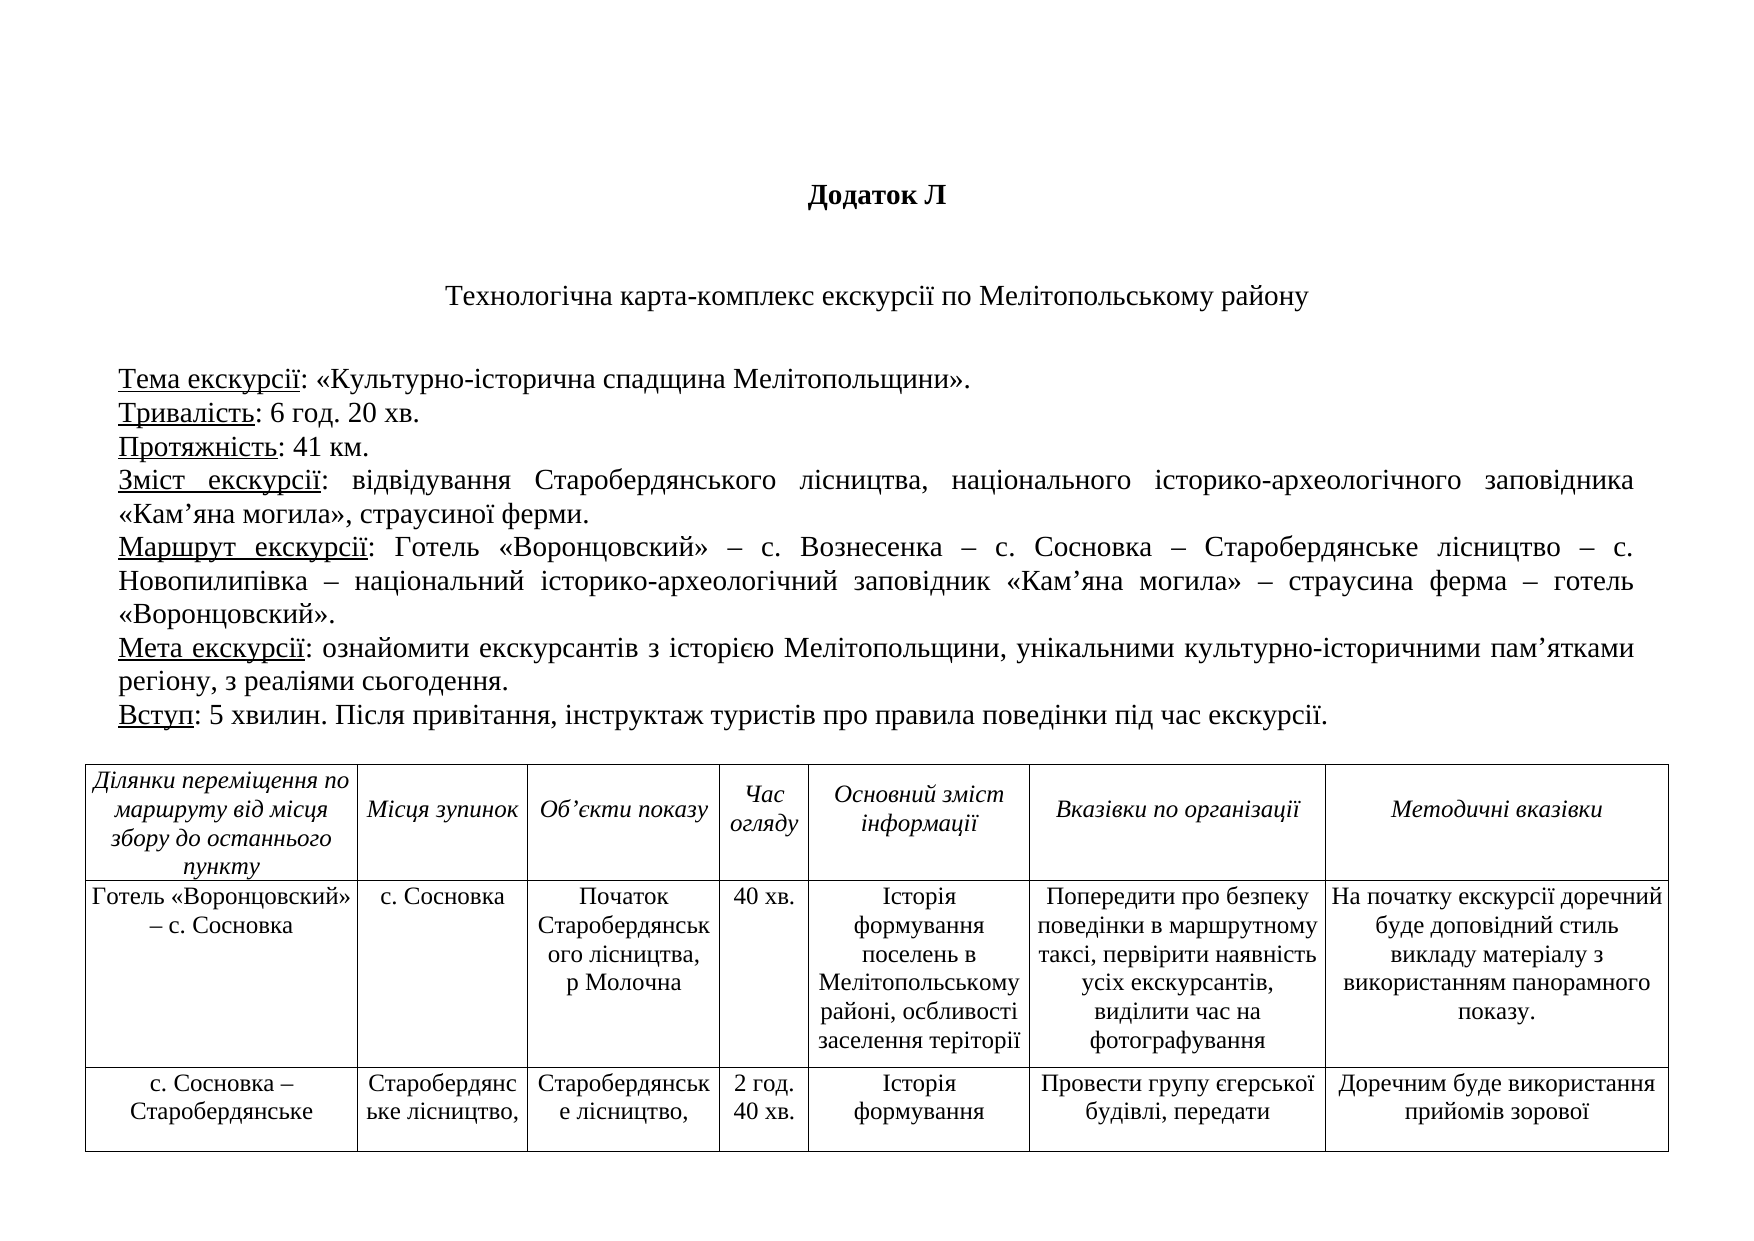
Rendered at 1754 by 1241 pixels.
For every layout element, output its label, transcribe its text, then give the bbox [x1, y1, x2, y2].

table_cell Готель «Воронцовский» – с. Сосновка [86, 881, 357, 1067]
text Маршрут екскурсії: Готель «Воронцовский» – с. Вознесенка – с. Сосновка – Старобердянське лісництво – с. Новопилипівка – національний історико-археологічний заповідник «Кам’яна могила» – страусина ферма – готель «Воронцовский». [118, 529, 1636, 630]
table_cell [1326, 1068, 1668, 1151]
text Мета екскурсії: ознайомити екскурсантів з історією Мелітопольщини, унікальними культурно-історичними пам’ятками регіону, з реаліями сьогодення. [118, 630, 1636, 697]
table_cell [1030, 1068, 1325, 1151]
table_cell с. Сосновка [358, 881, 527, 1067]
table_header Місця зупинок [358, 765, 527, 880]
table_cell На початку екскурсії доречний буде доповідний стиль викладу матеріалу з використанням панорамного показу. [1326, 881, 1668, 1067]
text Протяжність: 41 км. [118, 429, 1636, 462]
text Тема екскурсії: «Культурно-історична спадщина Мелітопольщини». [118, 362, 1636, 395]
table_cell Попередити про безпеку поведінки в маршрутному таксі, первірити наявність усіх екскурсантів, виділити час на фотографування [1030, 881, 1325, 1067]
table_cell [528, 1068, 719, 1151]
table_header Основний зміст інформації [809, 765, 1029, 880]
table_cell 40 хв. [720, 881, 808, 1067]
table_header Об’єкти показу [528, 765, 719, 880]
table_header Методичні вказівки [1326, 765, 1668, 880]
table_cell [86, 1068, 357, 1151]
table_cell Початок Старобердянського лісництва, р Молочна [528, 881, 719, 1067]
table_cell 2 год. 40 хв. [720, 1068, 808, 1151]
subtitle Додаток Л [118, 177, 1636, 211]
text Зміст екскурсії: відвідування Старобердянського лісництва, національного історико-археологічного заповідника «Кам’яна могила», страусиної ферми. [118, 462, 1636, 529]
table_header Ділянки переміщення по маршруту від місця збору до останнього пункту [86, 765, 357, 880]
text Тривалість: 6 год. 20 хв. [118, 395, 1636, 429]
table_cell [809, 1068, 1029, 1151]
table_cell Історія формування поселень в Мелітопольському районі, осбливості заселення теріторії [809, 881, 1029, 1067]
text Вступ: 5 хвилин. Після привітання, інструктаж туристів про правила поведінки під час екскурсії. [118, 697, 1636, 731]
table_header Вказівки по організації [1030, 765, 1325, 880]
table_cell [358, 1068, 527, 1151]
table_header Час огляду [720, 765, 808, 880]
text Технологічна карта-комплекс екскурсії по Мелітопольському району [118, 278, 1636, 311]
